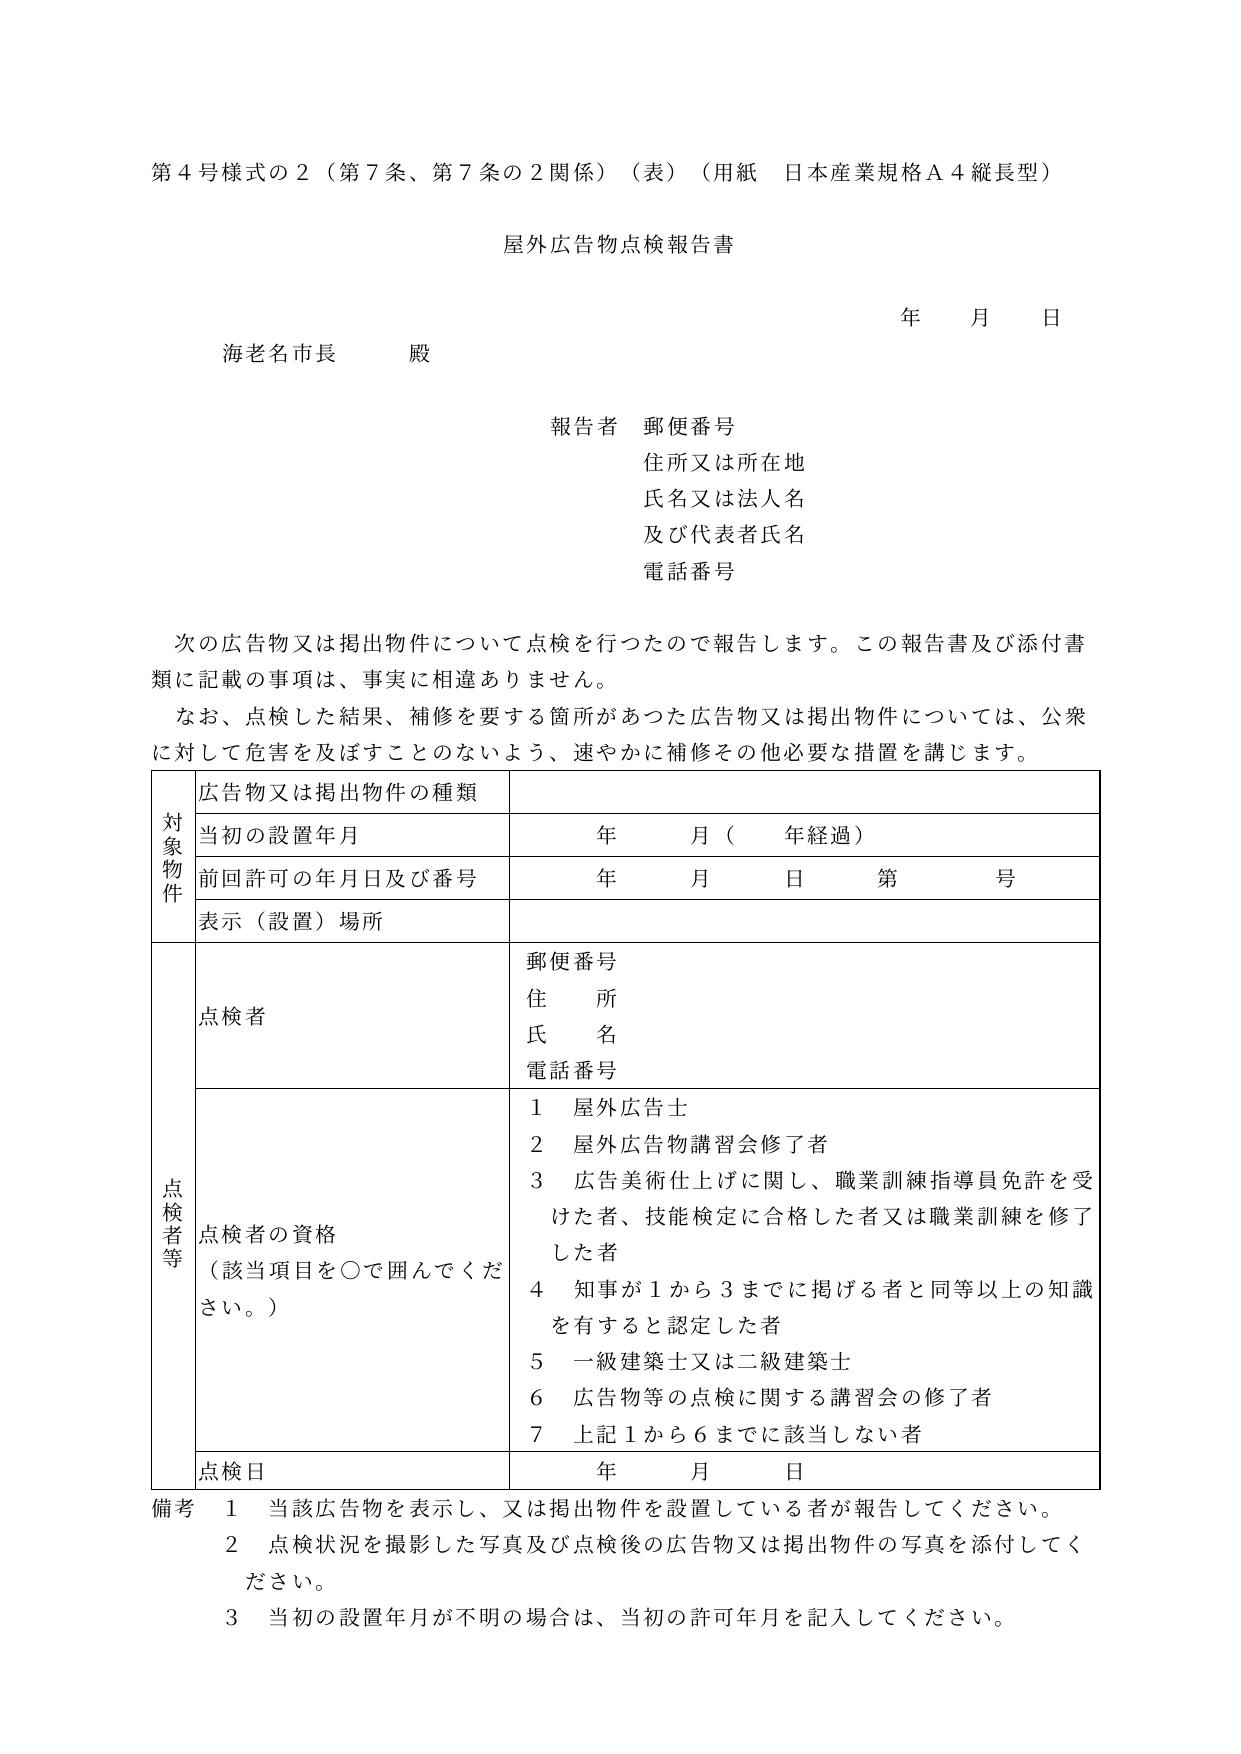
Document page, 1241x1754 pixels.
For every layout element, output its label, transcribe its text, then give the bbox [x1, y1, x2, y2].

table_cell [510, 900, 1099, 942]
text ２ 点検状況を撮影した写真及び点検後の広告物又は掲出物件の写真を添付してください。 [151, 1526, 1089, 1598]
table_cell 年 月 日 [510, 1452, 1099, 1488]
table_cell 点検者等 [152, 943, 195, 1488]
text 氏名又は法人名 [151, 479, 1104, 516]
table_cell 点検者の資格 （該当項目を○で囲んでください。） [196, 1089, 509, 1451]
text 備考 １ 当該広告物を表示し、又は掲出物件を設置している者が報告してください。 [151, 1490, 1089, 1526]
text ３ 当初の設置年月が不明の場合は、当初の許可年月を記入してください。 [151, 1598, 1089, 1634]
table_header 対象物件 [152, 771, 195, 942]
table_header [510, 771, 1099, 813]
text 海老名市長 殿 [151, 334, 1089, 371]
table_cell 点検者 [196, 943, 509, 1088]
table_cell 前回許可の年月日及び番号 [196, 857, 509, 898]
text 報告者 郵便番号 [151, 407, 991, 443]
text 次の広告物又は掲出物件について点検を行つたので報告します。この報告書及び添付書類に記載の事項は、事実に相違ありません。 [151, 624, 1089, 697]
text 屋外広告物点検報告書 [151, 226, 1089, 262]
table_cell 当初の設置年月 [196, 814, 509, 856]
table_cell １ 屋外広告士 ２ 屋外広告物講習会修了者 ３ 広告美術仕上げに関し、職業訓練指導員免許を受けた者、技能検定に合格した者又は職業訓練を修了した者 ４ 知事が１から３までに掲げる者と同等以上の知識を有すると認定した者 ５ 一級建築士又は二級建築士 ６ 広告物等の点検に関する講習会の修了者 ７ 上記１から６までに該当しない者 [510, 1089, 1099, 1451]
text なお、点検した結果、補修を要する箇所があつた広告物又は掲出物件については、公衆に対して危害を及ぼすことのないよう、速やかに補修その他必要な措置を講じます。 [151, 697, 1089, 769]
text 住所又は所在地 [151, 443, 991, 479]
table_cell 年 月 日 第 号 [510, 857, 1099, 898]
table_header 広告物又は掲出物件の種類 [196, 771, 509, 813]
text 電話番号 [151, 552, 991, 588]
text 第４号様式の２（第７条、第７条の２関係）（表）（用紙 日本産業規格Ａ４縦長型） [151, 153, 1089, 189]
table_cell 点検日 [196, 1452, 509, 1488]
table_cell 郵便番号 住 所 氏 名 電話番号 [510, 943, 1099, 1088]
text 及び代表者氏名 [151, 516, 991, 552]
text 年 月 日 [151, 298, 1064, 334]
table_cell 表示（設置）場所 [196, 900, 509, 942]
table_cell 年 月（ 年経過） [510, 814, 1099, 856]
